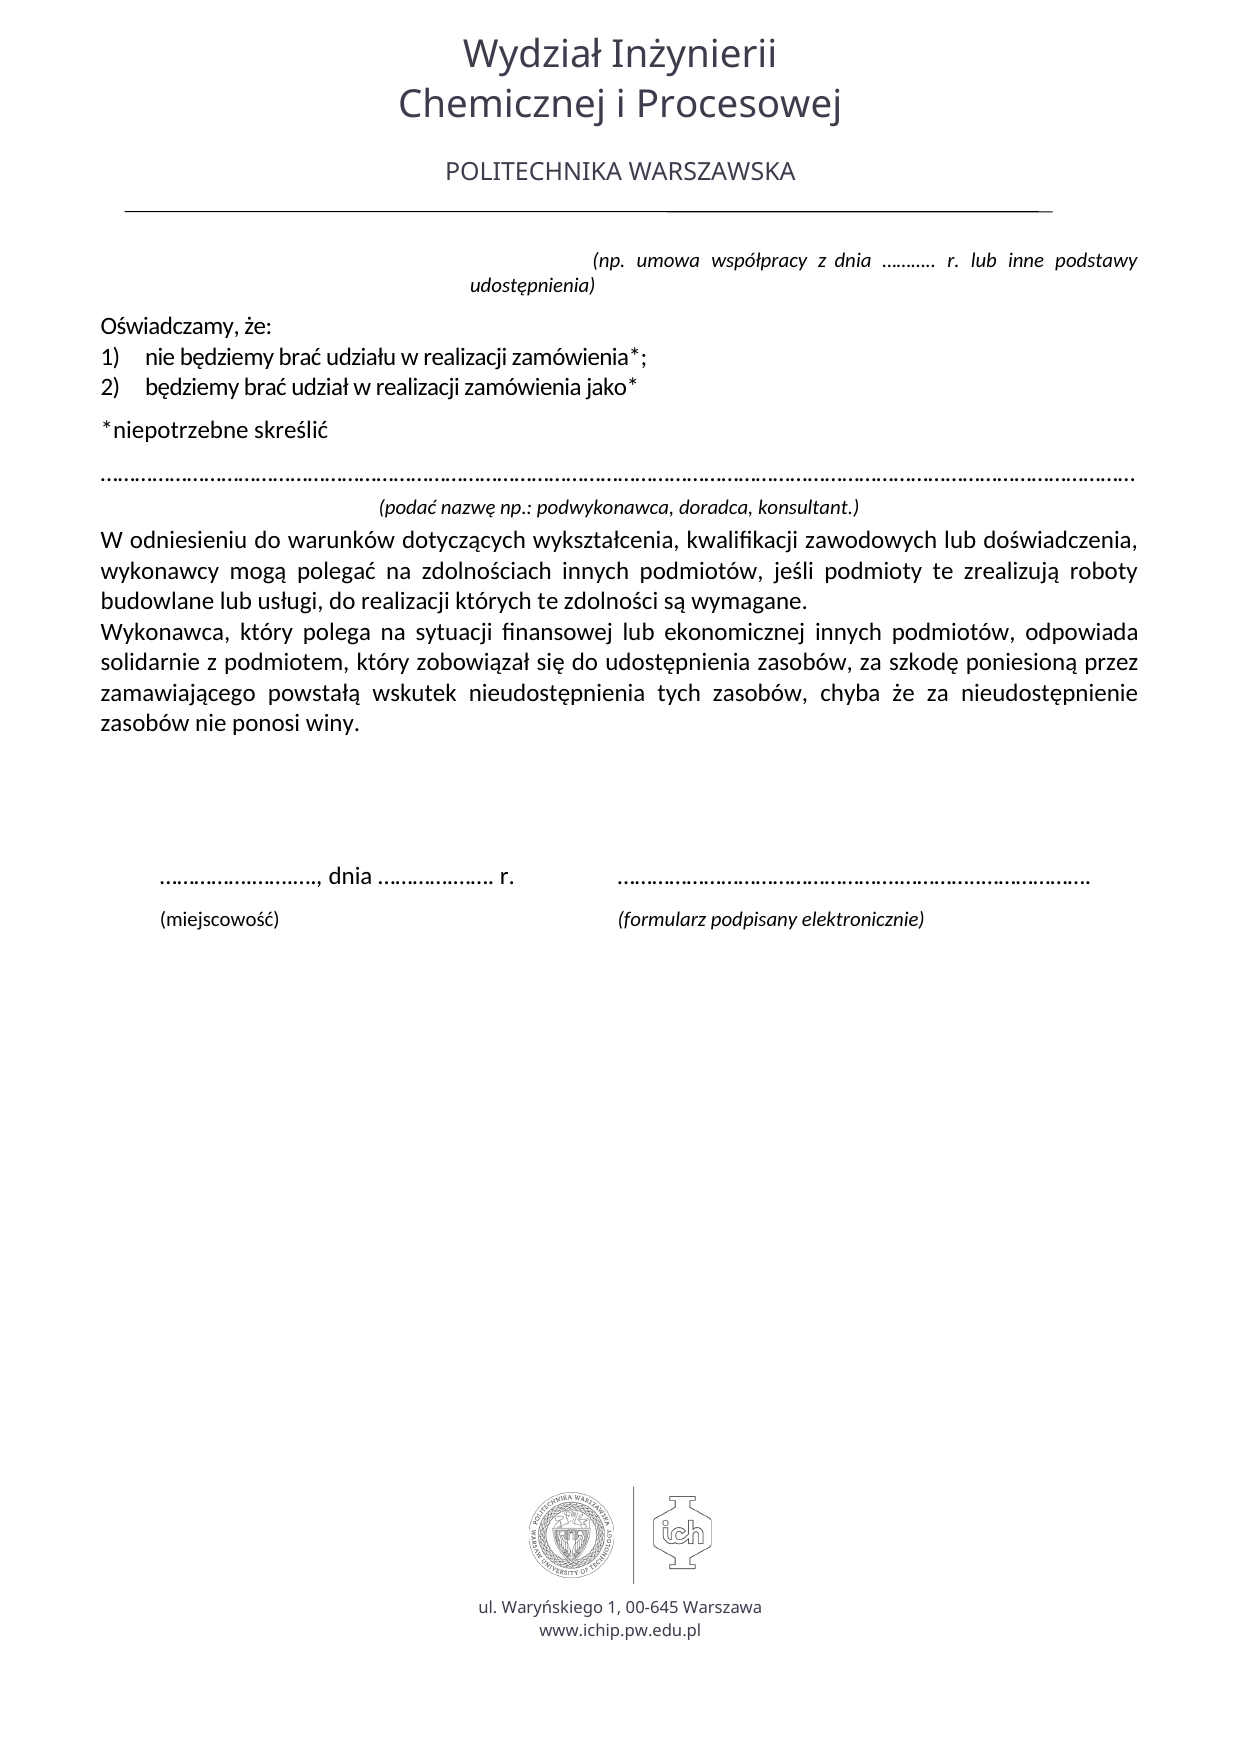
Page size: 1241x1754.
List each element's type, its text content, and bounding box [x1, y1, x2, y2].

text Oświadczamy, że: [100, 310, 1140, 341]
text W odniesieniu do warunków dotyczących wykształcenia, kwalifikacji zawodowych lub doświadczenia, wykonawcy mogą polegać na zdolnościach innych podmiotów, jeśli podmioty te zrealizują roboty budowlane lub usługi, do realizacji których te zdolności są wymagane. [100, 524, 1140, 616]
text Wykonawca, który polega na sytuacji finansowej lub ekonomicznej innych podmiotów, odpowiada solidarnie z podmiotem, który zobowiązał się do udostępnienia zasobów, za szkodę poniesioną przez zamawiającego powstałą wskutek nieudostępnienia tych zasobów, chyba że za nieudostępnienie zasobów nie ponosi winy. [100, 616, 1140, 738]
text (podać nazwę np.: podwykonawca, doradca, konsultant.) [100, 494, 1140, 519]
text …………….…….…., dnia ………….……. r. ………………………………………….…………..………………. [100, 860, 1140, 891]
list będziemy brać udział w realizacji zamówienia jako* [100, 371, 1140, 402]
text ……………………………………………………………………………………………………………………………………………………………… [100, 457, 1140, 488]
text (np. umowa współpracy z dnia ……….. r. lub inne podstawy udostępnienia) [470, 247, 1140, 298]
text (miejscowość) (formularz podpisany elektronicznie) [100, 906, 1140, 931]
text *niepotrzebne skreślić [100, 414, 1140, 445]
picture [528, 1486, 712, 1584]
list nie będziemy brać udziału w realizacji zamówienia*; [100, 341, 1140, 371]
